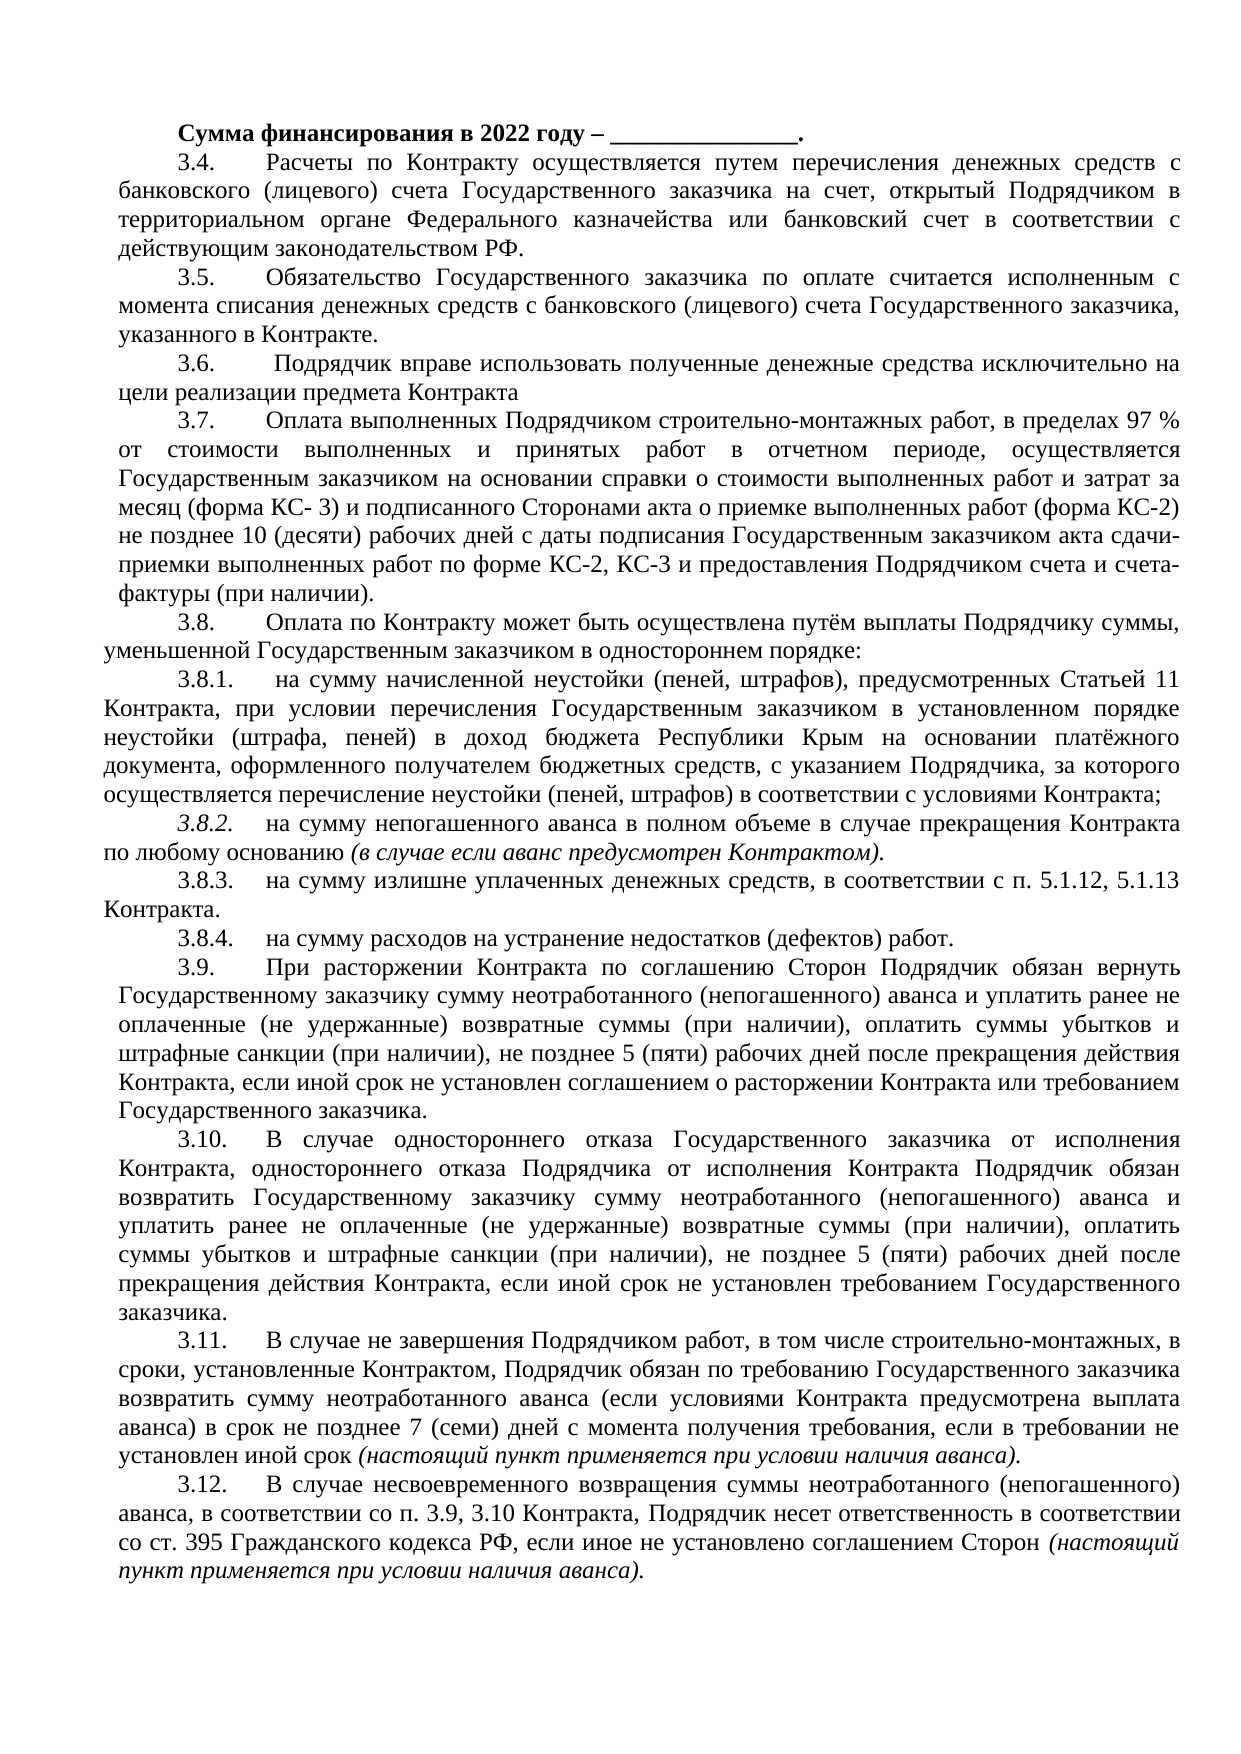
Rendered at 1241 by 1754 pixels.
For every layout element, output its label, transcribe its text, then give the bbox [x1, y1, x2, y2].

list Расчеты по Контракту осуществляется путем перечисления денежных средств с банковского (лицевого) счета Государственного заказчика на счет, открытый Подрядчиком в территориальном органе Федерального казначейства или банковский счет в соответствии с действующим законодательством РФ. [118, 147, 1181, 262]
list Оплата по Контракту может быть осуществлена путём выплаты Подрядчику суммы, уменьшенной Государственным заказчиком в одностороннем порядке: [103, 607, 1181, 664]
list В случае несвоевременного возвращения суммы неотработанного (непогашенного) аванса, в соответствии со п. 3.9, 3.10 Контракта, Подрядчик несет ответственность в соответствии со ст. 395 Гражданского кодекса РФ, если иное не установлено соглашением Сторон (настоящий пункт применяется при условии наличия аванса). [118, 1469, 1181, 1584]
list на сумму излишне уплаченных денежных средств, в соответствии с п. 5.1.12, 5.1.13 Контракта. [103, 866, 1181, 923]
list При расторжении Контракта по соглашению Сторон Подрядчик обязан вернуть Государственному заказчику сумму неотработанного (непогашенного) аванса и уплатить ранее не оплаченные (не удержанные) возвратные суммы (при наличии), оплатить суммы убытков и штрафные санкции (при наличии), не позднее 5 (пяти) рабочих дней после прекращения действия Контракта, если иной срок не установлен соглашением о расторжении Контракта или требованием Государственного заказчика. [118, 952, 1181, 1124]
list В случае одностороннего отказа Государственного заказчика от исполнения Контракта, одностороннего отказа Подрядчика от исполнения Контракта Подрядчик обязан возвратить Государственному заказчику сумму неотработанного (непогашенного) аванса и уплатить ранее не оплаченные (не удержанные) возвратные суммы (при наличии), оплатить суммы убытков и штрафные санкции (при наличии), не позднее 5 (пяти) рабочих дней после прекращения действия Контракта, если иной срок не установлен требованием Государственного заказчика. [118, 1124, 1181, 1326]
text Сумма финансирования в 2022 году – _______________. [118, 118, 1181, 147]
list на сумму непогашенного аванса в полном объеме в случае прекращения Контракта по любому основанию (в случае если аванс предусмотрен Контрактом). [103, 808, 1181, 866]
list на сумму расходов на устранение недостатков (дефектов) работ. [103, 923, 1181, 952]
list на сумму начисленной неустойки (пеней, штрафов), предусмотренных Статьей 11 Контракта, при условии перечисления Государственным заказчиком в установленном порядке неустойки (штрафа, пеней) в доход бюджета Республики Крым на основании платёжного документа, оформленного получателем бюджетных средств, с указанием Подрядчика, за которого осуществляется перечисление неустойки (пеней, штрафов) в соответствии с условиями Контракта; [103, 664, 1181, 808]
list Оплата выполненных Подрядчиком строительно-монтажных работ, в пределах 97 % от стоимости выполненных и принятых работ в отчетном периоде, осуществляется Государственным заказчиком на основании справки о стоимости выполненных работ и затрат за месяц (форма КС- 3) и подписанного Сторонами акта о приемке выполненных работ (форма КС-2) не позднее 10 (десяти) рабочих дней с даты подписания Государственным заказчиком акта сдачи-приемки выполненных работ по форме КС-2, КС-3 и предоставления Подрядчиком счета и счета-фактуры (при наличии). [118, 406, 1181, 607]
list В случае не завершения Подрядчиком работ, в том числе строительно-монтажных, в сроки, установленные Контрактом, Подрядчик обязан по требованию Государственного заказчика возвратить сумму неотработанного аванса (если условиями Контракта предусмотрена выплата аванса) в срок не позднее 7 (семи) дней с момента получения требования, если в требовании не установлен иной срок (настоящий пункт применяется при условии наличия аванса). [118, 1326, 1181, 1469]
list Обязательство Государственного заказчика по оплате считается исполненным с момента списания денежных средств с банковского (лицевого) счета Государственного заказчика, указанного в Контракте. [118, 262, 1181, 348]
list Подрядчик вправе использовать полученные денежные средства исключительно на цели реализации предмета Контракта [118, 348, 1181, 406]
